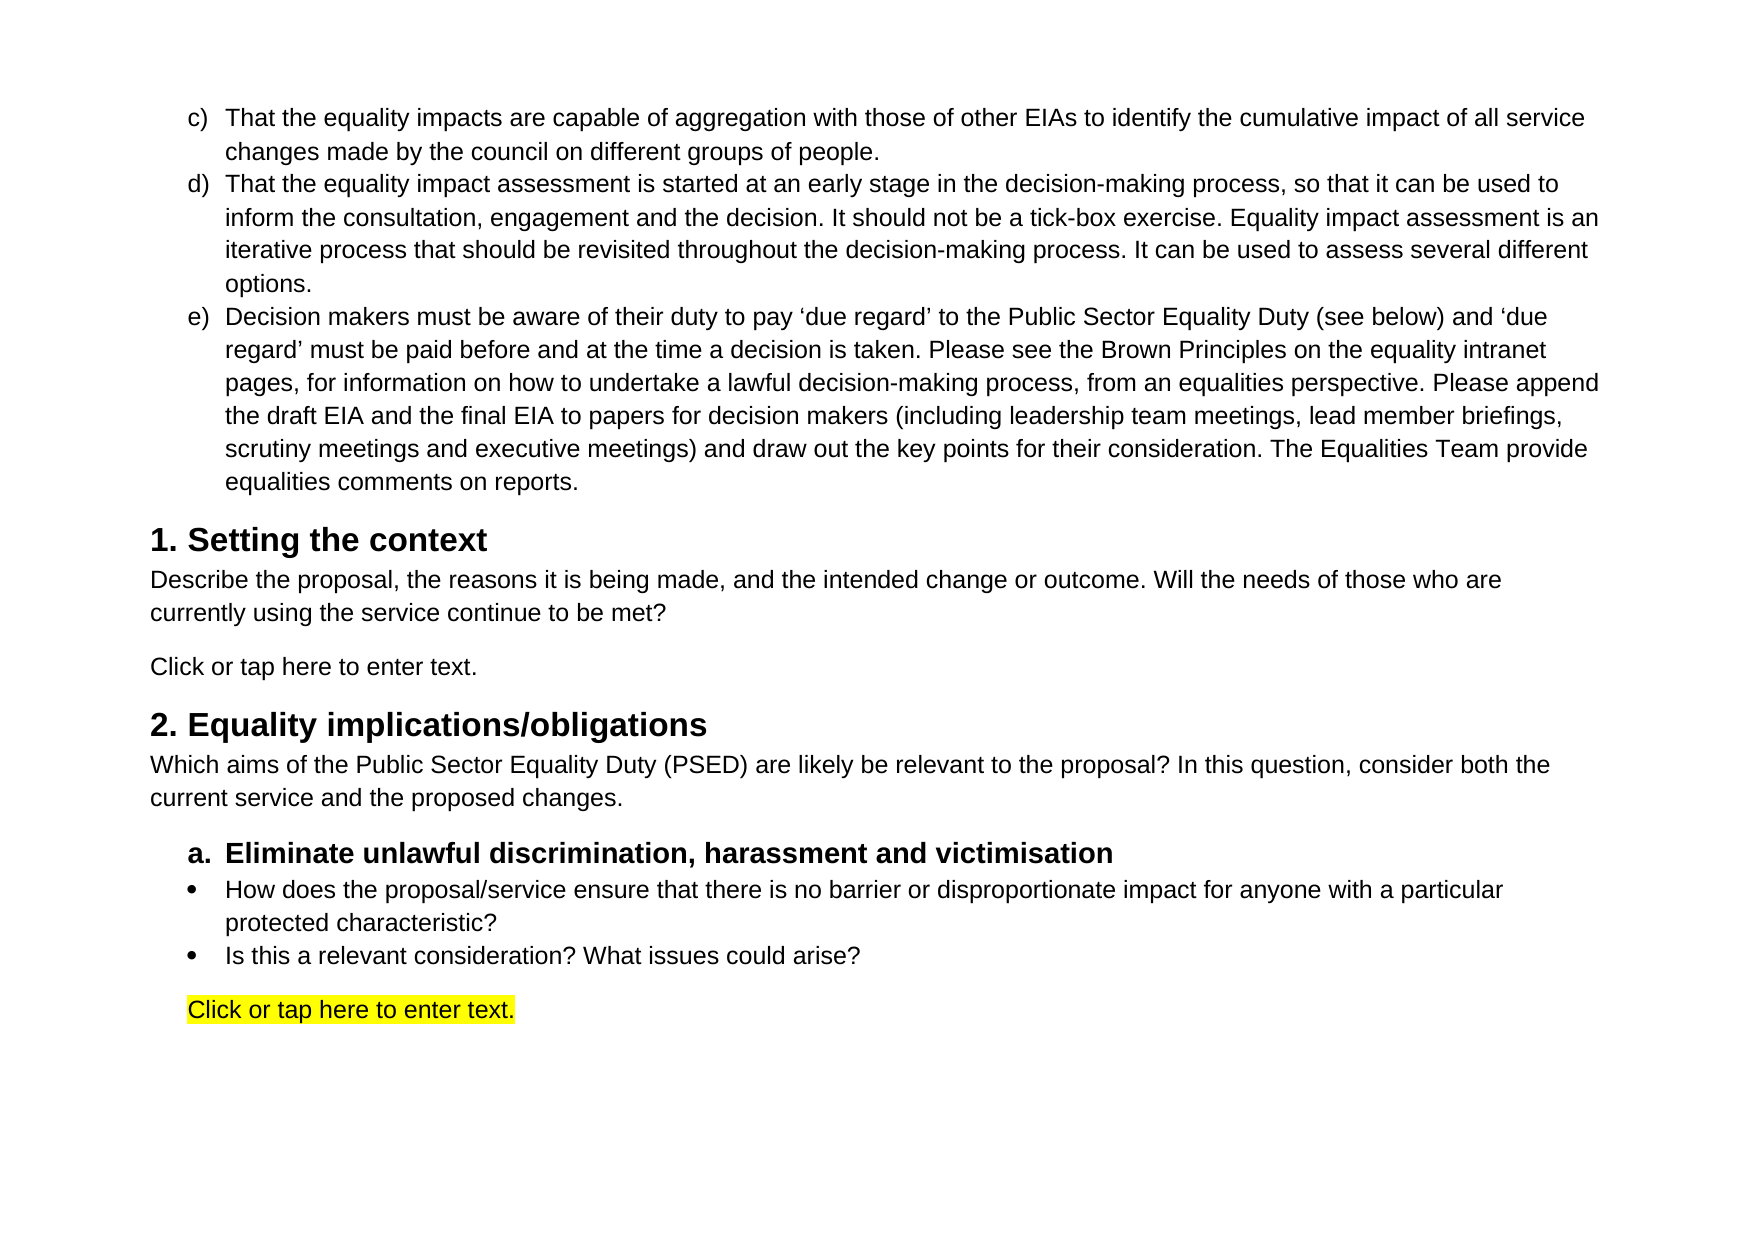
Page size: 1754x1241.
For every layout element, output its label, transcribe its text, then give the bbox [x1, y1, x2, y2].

subtitle Eliminate unlawful discrimination, harassment and victimisation [187, 836, 1604, 870]
list How does the proposal/service ensure that there is no barrier or disproportionate impact for anyone with a particular protected characteristic? [187, 875, 1604, 937]
list That the equality impact assessment is started at an early stage in the decision-making process, so that it can be used to inform the consultation, engagement and the decision. It should not be a tick-box exercise. Equality impact assessment is an iterative process that should be revisited throughout the decision-making process. It can be used to assess several different options. [187, 169, 1604, 297]
list That the equality impacts are capable of aggregation with those of other EIAs to identify the cumulative impact of all service changes made by the council on different groups of people. [187, 103, 1604, 165]
subtitle Setting the context [150, 521, 1604, 559]
list Is this a relevant consideration? What issues could arise? [187, 941, 1604, 970]
text Describe the proposal, the reasons it is being made, and the intended change or outcome. Will the needs of those who are currently using the service continue to be met? [150, 565, 1604, 626]
subtitle Equality implications/obligations [150, 705, 1604, 744]
text Which aims of the Public Sector Equality Duty (PSED) are likely be relevant to the proposal? In this question, consider both the current service and the proposed changes. [150, 749, 1604, 811]
list Decision makers must be aware of their duty to pay ‘due regard’ to the Public Sector Equality Duty (see below) and ‘due regard’ must be paid before and at the time a decision is taken. Please see the Brown Principles on the equality intranet pages, for information on how to undertake a lawful decision-making process, from an equalities perspective. Please append the draft EIA and the final EIA to papers for decision makers (including leadership team meetings, lead member briefings, scrutiny meetings and executive meetings) and draw out the key points for their consideration. The Equalities Team provide equalities comments on reports. [187, 302, 1604, 495]
